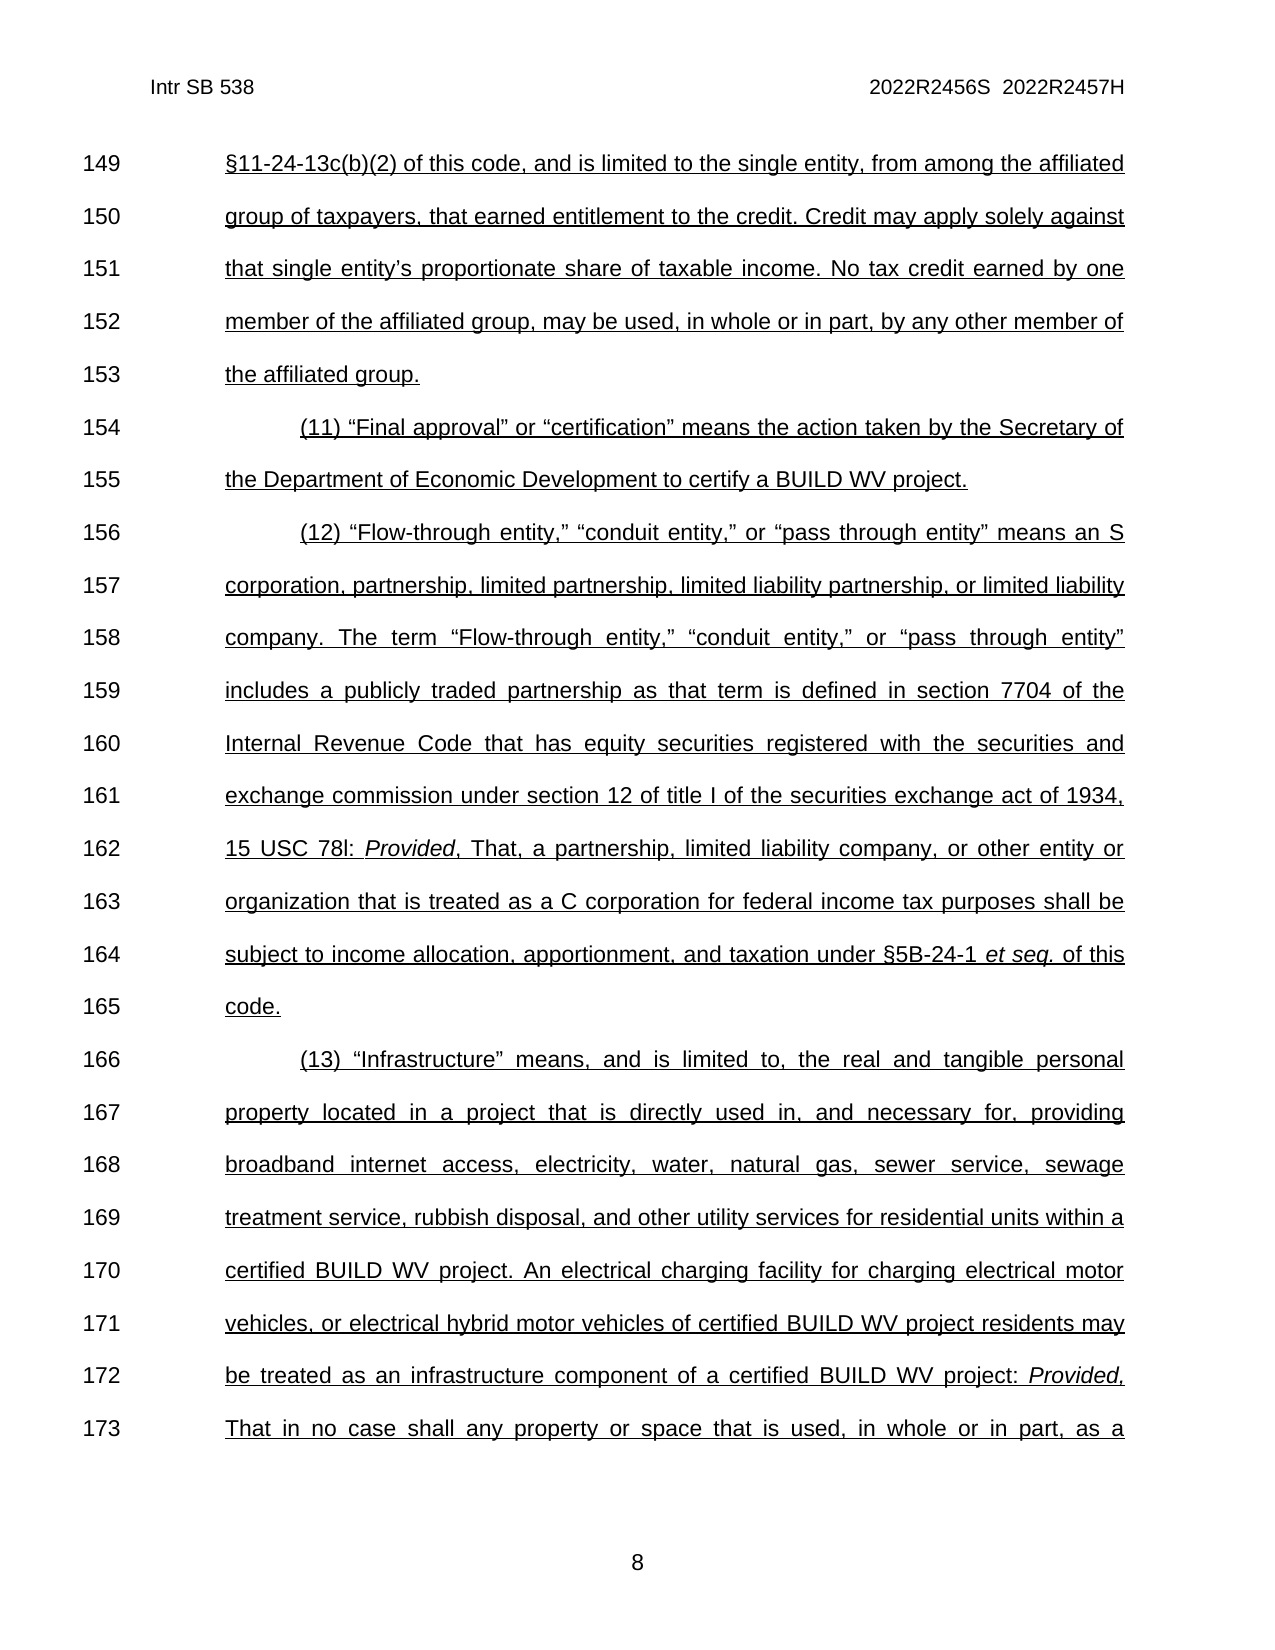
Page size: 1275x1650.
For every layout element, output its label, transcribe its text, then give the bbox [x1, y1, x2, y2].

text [225, 1386, 1125, 1438]
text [225, 150, 1125, 173]
text (12) “Flow-through entity,” “conduit entity,” or “pass through entity” means an S corporation, partnership, limited partnership, limited liability partnership, or limited liability company. The term “Flow-through entity,” “conduit entity,” or “pass through entity” includes a publicly traded partnership as that term is defined in section 7704 of the Internal Revenue Code that has equity securities registered with the securities and exchange commission under section 12 of title I of the securities exchange act of 1934, 15 USC 78l: Provided, That, a partnership, limited liability company, or other entity or organization that is treated as a C corporation for federal income tax purposes shall be subject to income allocation, apportionment, and taxation under §5B-24-1 et seq. of this code. [225, 519, 1125, 594]
text (12) “Flow-through entity,” “conduit entity,” or “pass through entity” means an S corporation, partnership, limited partnership, limited liability partnership, or limited liability company. The term “Flow-through entity,” “conduit entity,” or “pass through entity” includes a publicly traded partnership as that term is defined in section 7704 of the Internal Revenue Code that has equity securities registered with the securities and exchange commission under section 12 of title I of the securities exchange act of 1934, 15 USC 78l: Provided, That, a partnership, limited liability company, or other entity or organization that is treated as a C corporation for federal income tax purposes shall be subject to income allocation, apportionment, and taxation under §5B-24-1 et seq. of this code. [225, 965, 1125, 1020]
text (12) “Flow-through entity,” “conduit entity,” or “pass through entity” means an S corporation, partnership, limited partnership, limited liability partnership, or limited liability company. The term “Flow-through entity,” “conduit entity,” or “pass through entity” includes a publicly traded partnership as that term is defined in section 7704 of the Internal Revenue Code that has equity securities registered with the securities and exchange commission under section 12 of title I of the securities exchange act of 1934, 15 USC 78l: Provided, That, a partnership, limited liability company, or other entity or organization that is treated as a C corporation for federal income tax purposes shall be subject to income allocation, apportionment, and taxation under §5B-24-1 et seq. of this code. [225, 754, 1125, 858]
text (11) “Final approval” or “certification” means the action taken by the Secretary of the Department of Economic Development to certify a BUILD WV project. [225, 413, 1125, 493]
